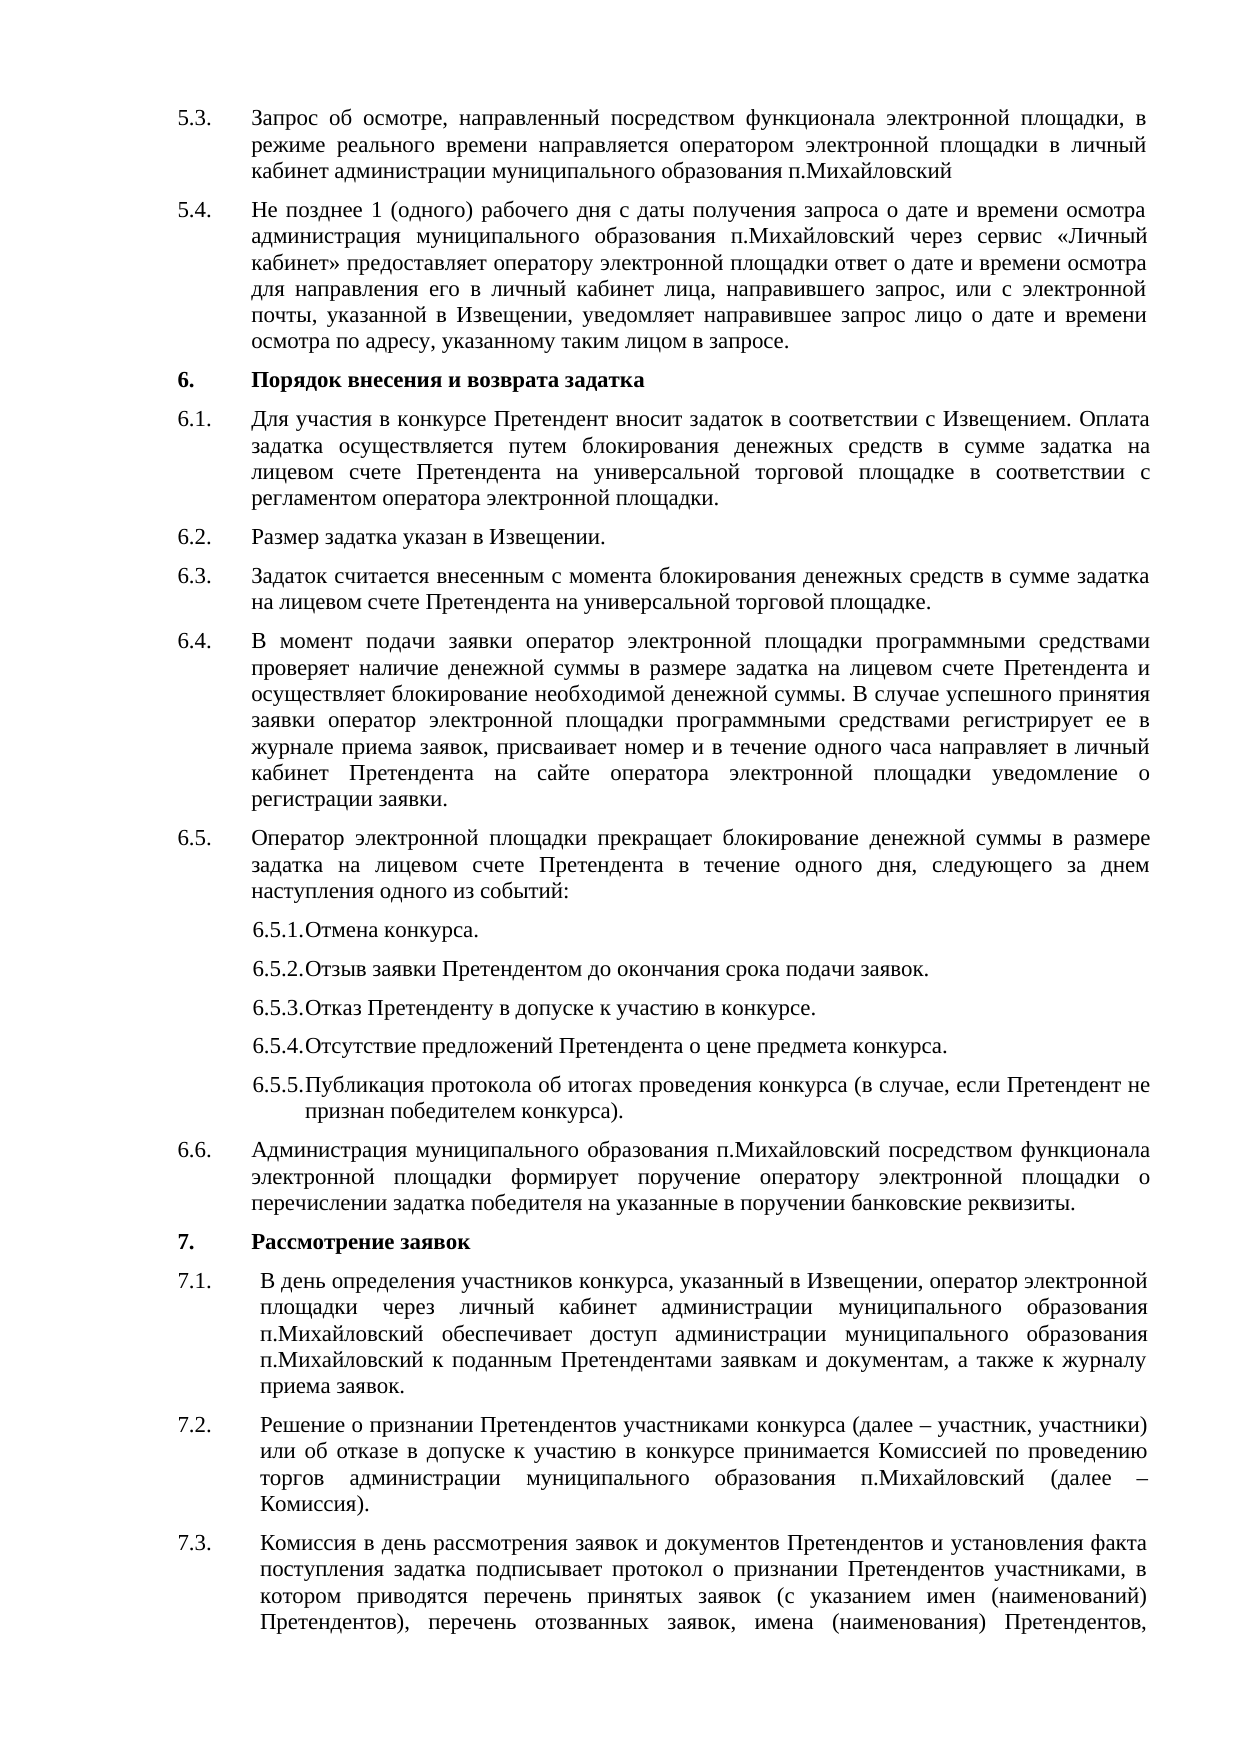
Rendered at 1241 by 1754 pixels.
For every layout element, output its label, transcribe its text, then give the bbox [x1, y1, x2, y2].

list Задаток считается внесенным с момента блокирования денежных средств в сумме задатка на лицевом счете Претендента на универсальной торговой площадке. [177, 562, 1152, 615]
list Рассмотрение заявок [177, 1228, 1152, 1254]
list В день определения участников конкурса, указанный в Извещении, оператор электронной площадки через личный кабинет администрации муниципального образования п.Михайловский обеспечивает доступ администрации муниципального образования п.Михайловский к поданным Претендентами заявкам и документам, а также к журналу приема заявок. [177, 1267, 1148, 1399]
list Порядок внесения и возврата задатка [177, 366, 1152, 393]
list Оператор электронной площадки прекращает блокирование денежной суммы в размере задатка на лицевом счете Претендента в течение одного дня, следующего за днем наступления одного из событий: [177, 824, 1152, 903]
list Администрация муниципального образования п.Михайловский посредством функционала электронной площадки формирует поручение оператору электронной площадки о перечислении задатка победителя на указанные в поручении банковские реквизиты. [177, 1136, 1152, 1216]
list Отзыв заявки Претендентом до окончания срока подачи заявок. [252, 955, 1152, 981]
list Публикация протокола об итогах проведения конкурса (в случае, если Претендент не признан победителем конкурса). [252, 1071, 1152, 1124]
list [177, 1529, 1148, 1634]
list Отсутствие предложений Претендента о цене предмета конкурса. [252, 1032, 1152, 1059]
list В момент подачи заявки оператор электронной площадки программными средствами проверяет наличие денежной суммы в размере задатка на лицевом счете Претендента и осуществляет блокирование необходимой денежной суммы. В случае успешного принятия заявки оператор электронной площадки программными средствами регистрирует ее в журнале приема заявок, присваивает номер и в течение одного часа направляет в личный кабинет Претендента на сайте оператора электронной площадки уведомление о регистрации заявки. [177, 627, 1152, 812]
list Запрос об осмотре, направленный посредством функционала электронной площадки, в режиме реального времени направляется оператором электронной площадки в личный кабинет администрации муниципального образования п.Михайловский [177, 104, 1148, 183]
list Не позднее 1 (одного) рабочего дня с даты получения запроса о дате и времени осмотра администрация муниципального образования п.Михайловский через сервис «Личный кабинет» предоставляет оператору электронной площадки ответ о дате и времени осмотра для направления его в личный кабинет лица, направившего запрос, или с электронной почты, указанной в Извещении, уведомляет направившее запрос лицо о дате и времени осмотра по адресу, указанному таким лицом в запросе. [177, 196, 1148, 354]
list Отказ Претенденту в допуске к участию в конкурсе. [252, 993, 1152, 1020]
list Решение о признании Претендентов участниками конкурса (далее – участник, участники) или об отказе в допуске к участию в конкурсе принимается Комиссией по проведению торгов администрации муниципального образования п.Михайловский (далее – Комиссия). [177, 1411, 1148, 1517]
list Отмена конкурса. [252, 916, 1152, 942]
list Размер задатка указан в Извещении. [177, 523, 1152, 549]
list Для участия в конкурсе Претендент вносит задаток в соответствии с Извещением. Оплата задатка осуществляется путем блокирования денежных средств в сумме задатка на лицевом счете Претендента на универсальной торговой площадке в соответствии с регламентом оператора электронной площадки. [177, 405, 1152, 511]
